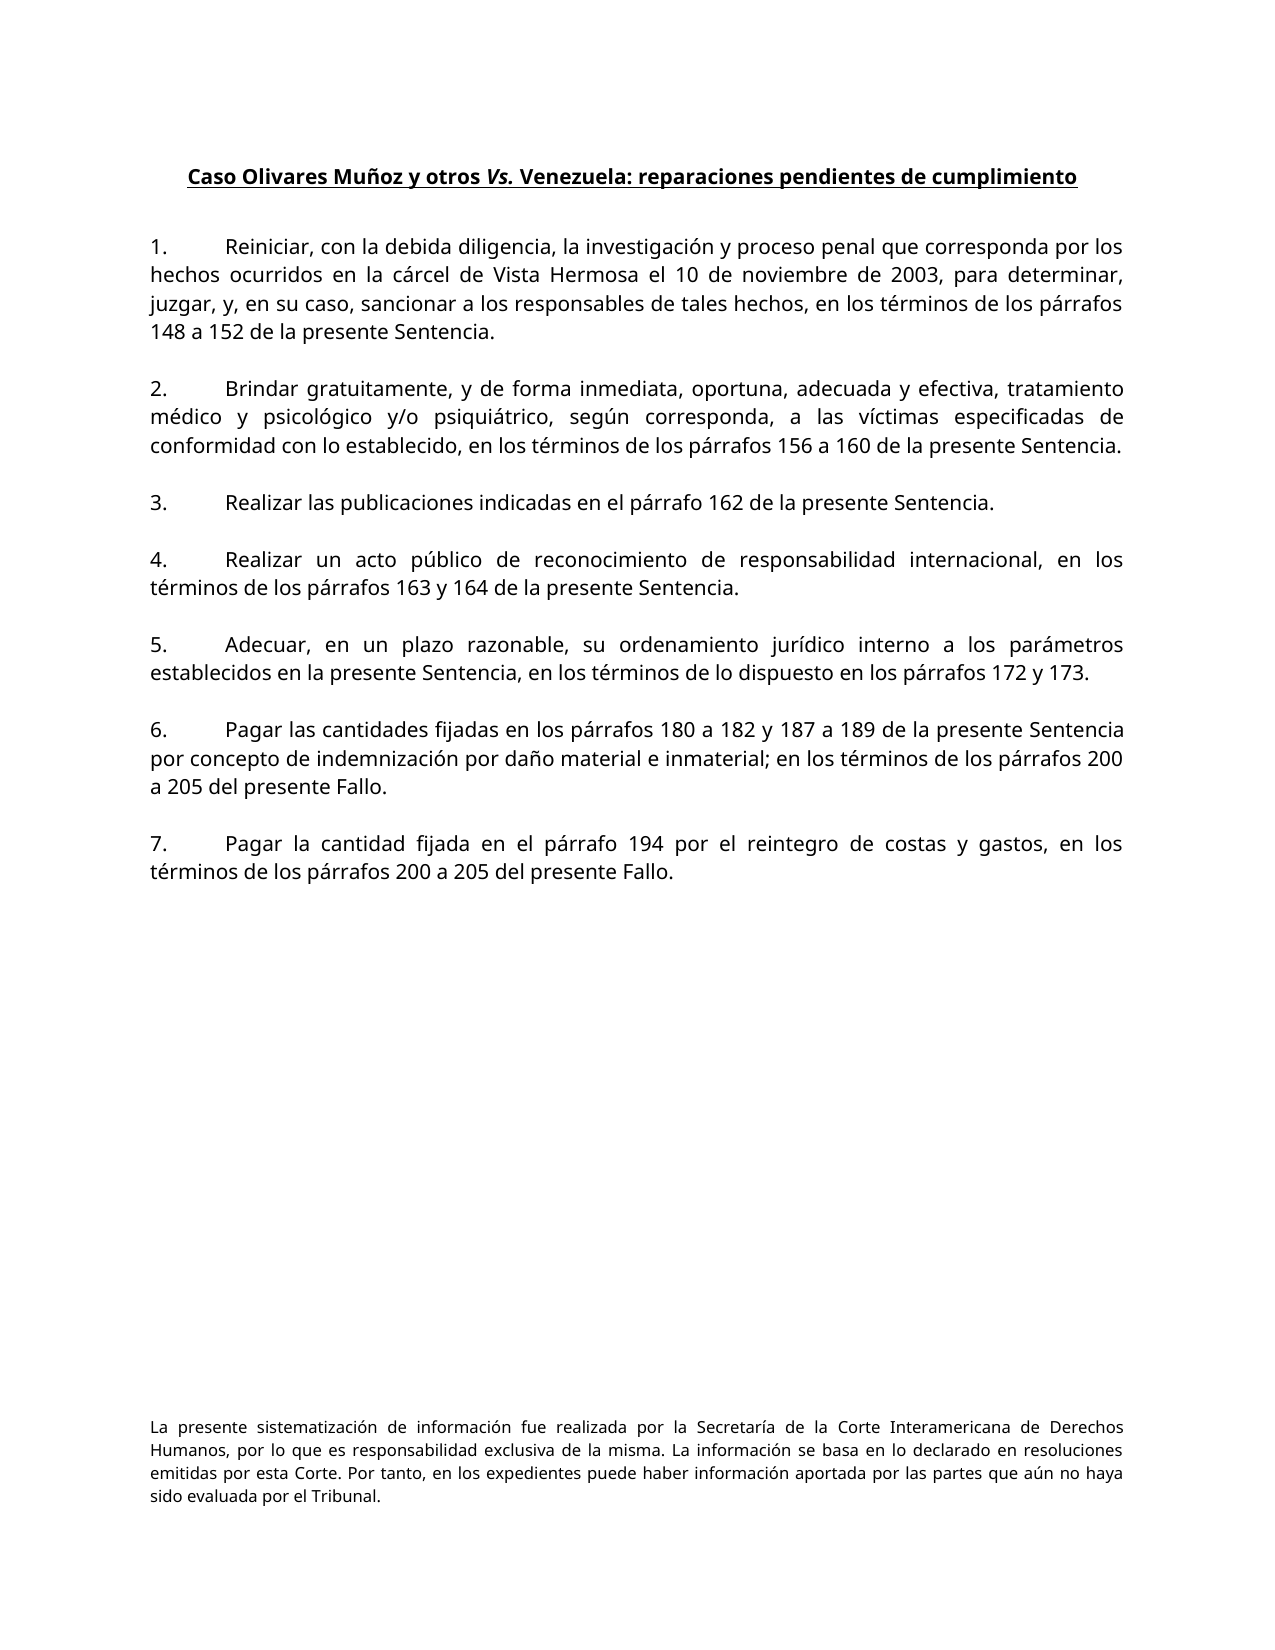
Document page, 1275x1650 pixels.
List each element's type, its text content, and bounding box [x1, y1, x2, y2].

list Realizar un acto público de reconocimiento de responsabilidad internacional, en los términos de los párrafos 163 y 164 de la presente Sentencia. [150, 545, 1125, 602]
list Brindar gratuitamente, y de forma inmediata, oportuna, adecuada y efectiva, tratamiento médico y psicológico y/o psiquiátrico, según corresponda, a las víctimas especificadas de conformidad con lo establecido, en los términos de los párrafos 156 a 160 de la presente Sentencia. [150, 374, 1125, 459]
list Pagar la cantidad fijada en el párrafo 194 por el reintegro de costas y gastos, en los términos de los párrafos 200 a 205 del presente Fallo. [150, 829, 1125, 886]
list Reiniciar, con la debida diligencia, la investigación y proceso penal que corresponda por los hechos ocurridos en la cárcel de Vista Hermosa el 10 de noviembre de 2003, para determinar, juzgar, y, en su caso, sancionar a los responsables de tales hechos, en los términos de los párrafos 148 a 152 de la presente Sentencia. [150, 232, 1125, 346]
list Realizar las publicaciones indicadas en el párrafo 162 de la presente Sentencia. [150, 488, 1125, 516]
list Pagar las cantidades fijadas en los párrafos 180 a 182 y 187 a 189 de la presente Sentencia por concepto de indemnización por daño material e inmaterial; en los términos de los párrafos 200 a 205 del presente Fallo. [150, 715, 1125, 801]
list Adecuar, en un plazo razonable, su ordenamiento jurídico interno a los parámetros establecidos en la presente Sentencia, en los términos de lo dispuesto en los párrafos 172 y 173. [150, 630, 1125, 687]
text Caso Olivares Muñoz y otros Vs. Venezuela: reparaciones pendientes de cumplimiento [150, 162, 1115, 191]
